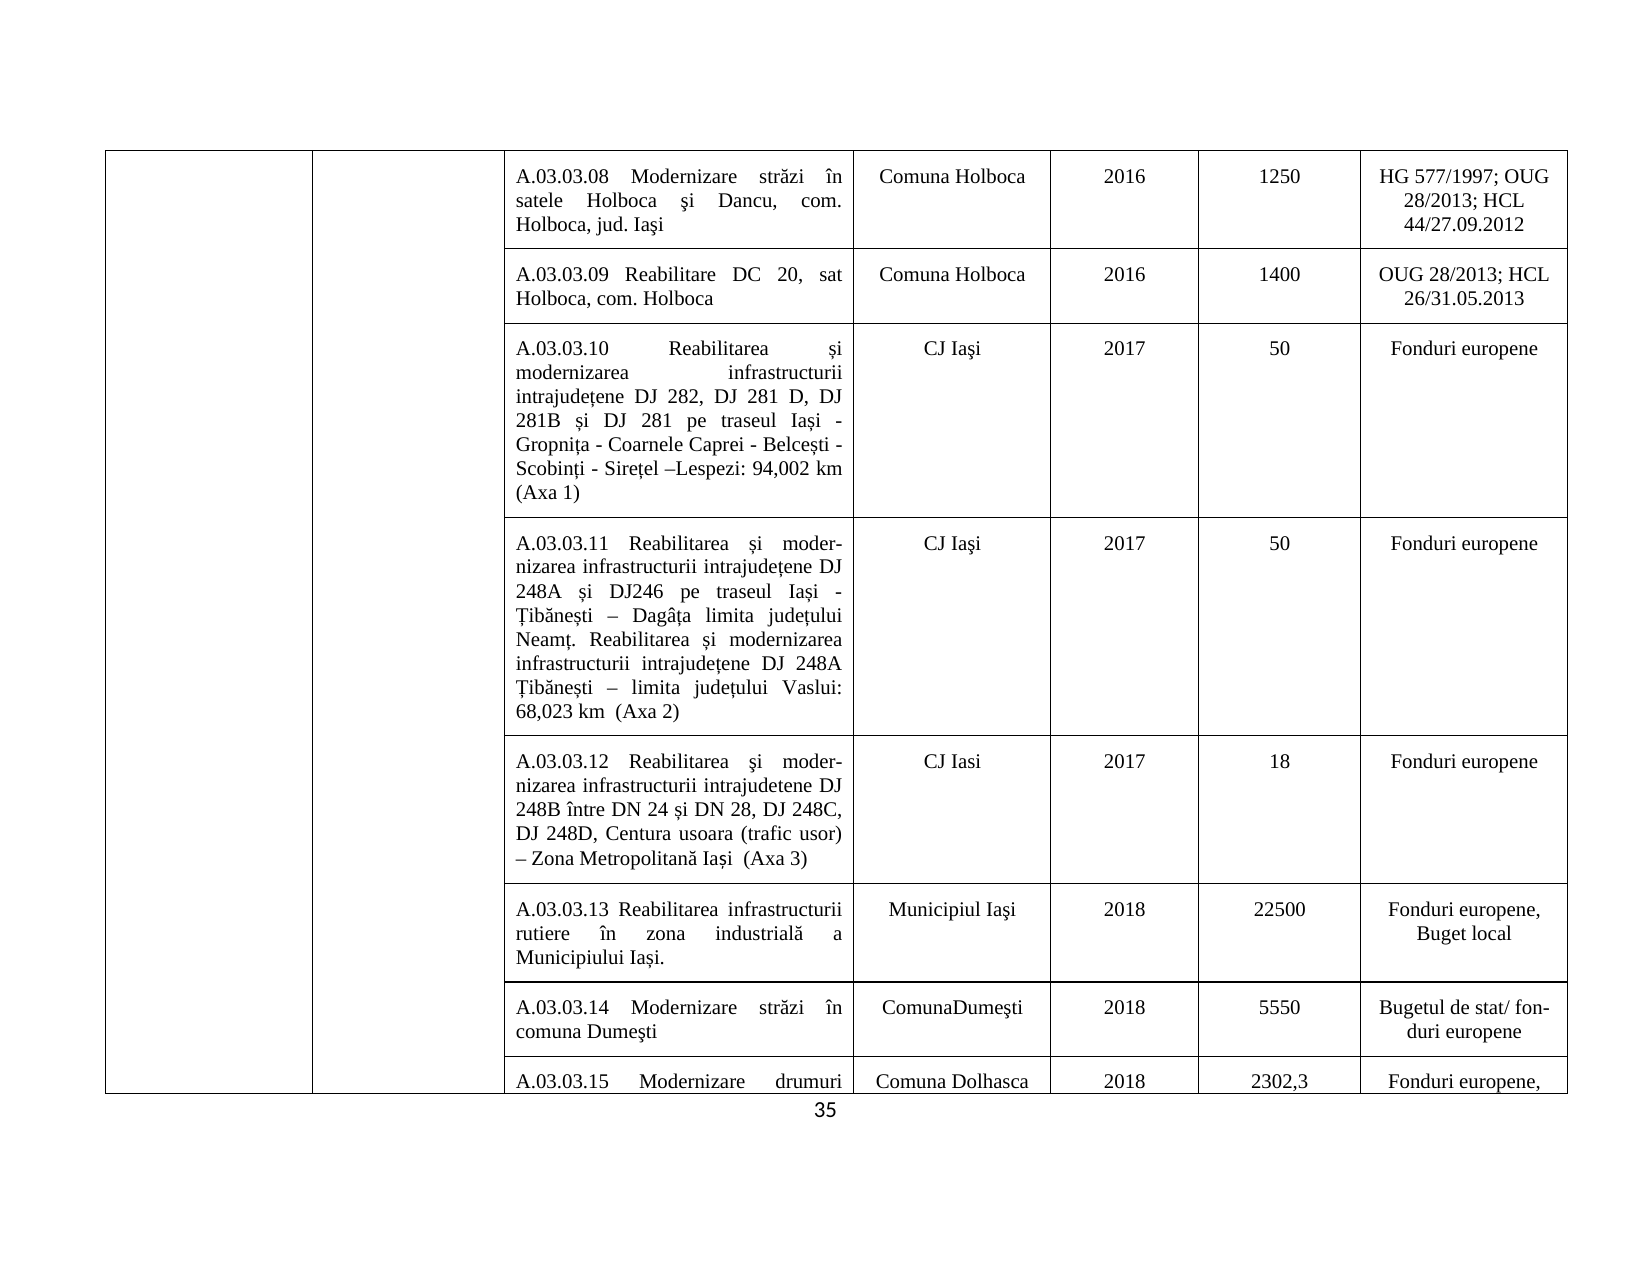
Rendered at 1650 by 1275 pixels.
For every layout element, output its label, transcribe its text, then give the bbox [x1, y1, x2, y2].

table_cell A.03.03.10 Reabilitarea și modernizarea infrastructurii intrajudețene DJ 282, DJ 281 D, DJ 281B și DJ 281 pe traseul Iași - Gropnița - Coarnele Caprei - Belcești - Scobinți - Sirețel –Lespezi: 94,002 km (Axa 1) [505, 324, 853, 517]
table_cell A.03.03.13 Reabilitarea infrastructurii rutiere în zona industrială a Municipiului Iași. [505, 884, 853, 981]
table_cell CJ Iaşi [854, 324, 1050, 517]
table_cell Comuna Holboca [854, 151, 1050, 248]
table_cell 2017 [1051, 324, 1198, 517]
table_cell Fonduri europene [1361, 324, 1567, 517]
table_cell 5550 [1199, 983, 1360, 1056]
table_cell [505, 1057, 853, 1093]
table_cell OUG 28/2013; HCL 26/31.05.2013 [1361, 249, 1567, 322]
table_cell 2017 [1051, 736, 1198, 883]
table_cell 2016 [1051, 151, 1198, 248]
table_cell 18 [1199, 736, 1360, 883]
table_cell 2018 [1051, 983, 1198, 1056]
table_cell Bugetul de stat/ fon-duri europene [1361, 983, 1567, 1056]
table_cell A.03.03.09 Reabilitare DC 20, sat Holboca, com. Holboca [505, 249, 853, 322]
table_cell 1250 [1199, 151, 1360, 248]
table_cell CJ Iasi [854, 736, 1050, 883]
table_cell 2017 [1051, 518, 1198, 735]
table_cell A.03.03.11 Reabilitarea și moder-nizarea infrastructurii intrajudețene DJ 248A și DJ246 pe traseul Iași -Țibănești – Dagâța limita județului Neamț. Reabilitarea și modernizarea infrastructurii intrajudețene DJ 248A Țibănești – limita județului Vaslui: 68,023 km (Axa 2) [505, 518, 853, 735]
table_cell 2302,3 [1199, 1057, 1360, 1093]
table_cell 1400 [1199, 249, 1360, 322]
table_cell 50 [1199, 518, 1360, 735]
table_cell A.03.03.08 Modernizare străzi în satele Holboca şi Dancu, com. Holboca, jud. Iaşi [505, 151, 853, 248]
table_cell Fonduri europene, Buget local [1361, 884, 1567, 981]
table_cell 2018 [1051, 1057, 1198, 1093]
table_cell Comuna Holboca [854, 249, 1050, 322]
table_cell 22500 [1199, 884, 1360, 981]
table_cell Fonduri europene [1361, 736, 1567, 883]
table_cell Comuna Dolhasca [854, 1057, 1050, 1093]
table_cell A.03.03.12 Reabilitarea şi moder-nizarea infrastructurii intrajudetene DJ 248B între DN 24 și DN 28, DJ 248C, DJ 248D, Centura usoara (trafic usor) – Zona Metropolitană Iaşi (Axa 3) [505, 736, 853, 883]
table_cell Fonduri europene [1361, 518, 1567, 735]
table_cell 2018 [1051, 884, 1198, 981]
table_cell A.03.03.14 Modernizare străzi în comuna Dumeşti [505, 983, 853, 1056]
table_cell 50 [1199, 324, 1360, 517]
table_cell CJ Iaşi [854, 518, 1050, 735]
table_cell Municipiul Iaşi [854, 884, 1050, 981]
table_cell ComunaDumeşti [854, 983, 1050, 1056]
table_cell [1361, 1057, 1567, 1093]
table_cell HG 577/1997; OUG 28/2013; HCL 44/27.09.2012 [1361, 151, 1567, 248]
table_cell 2016 [1051, 249, 1198, 322]
